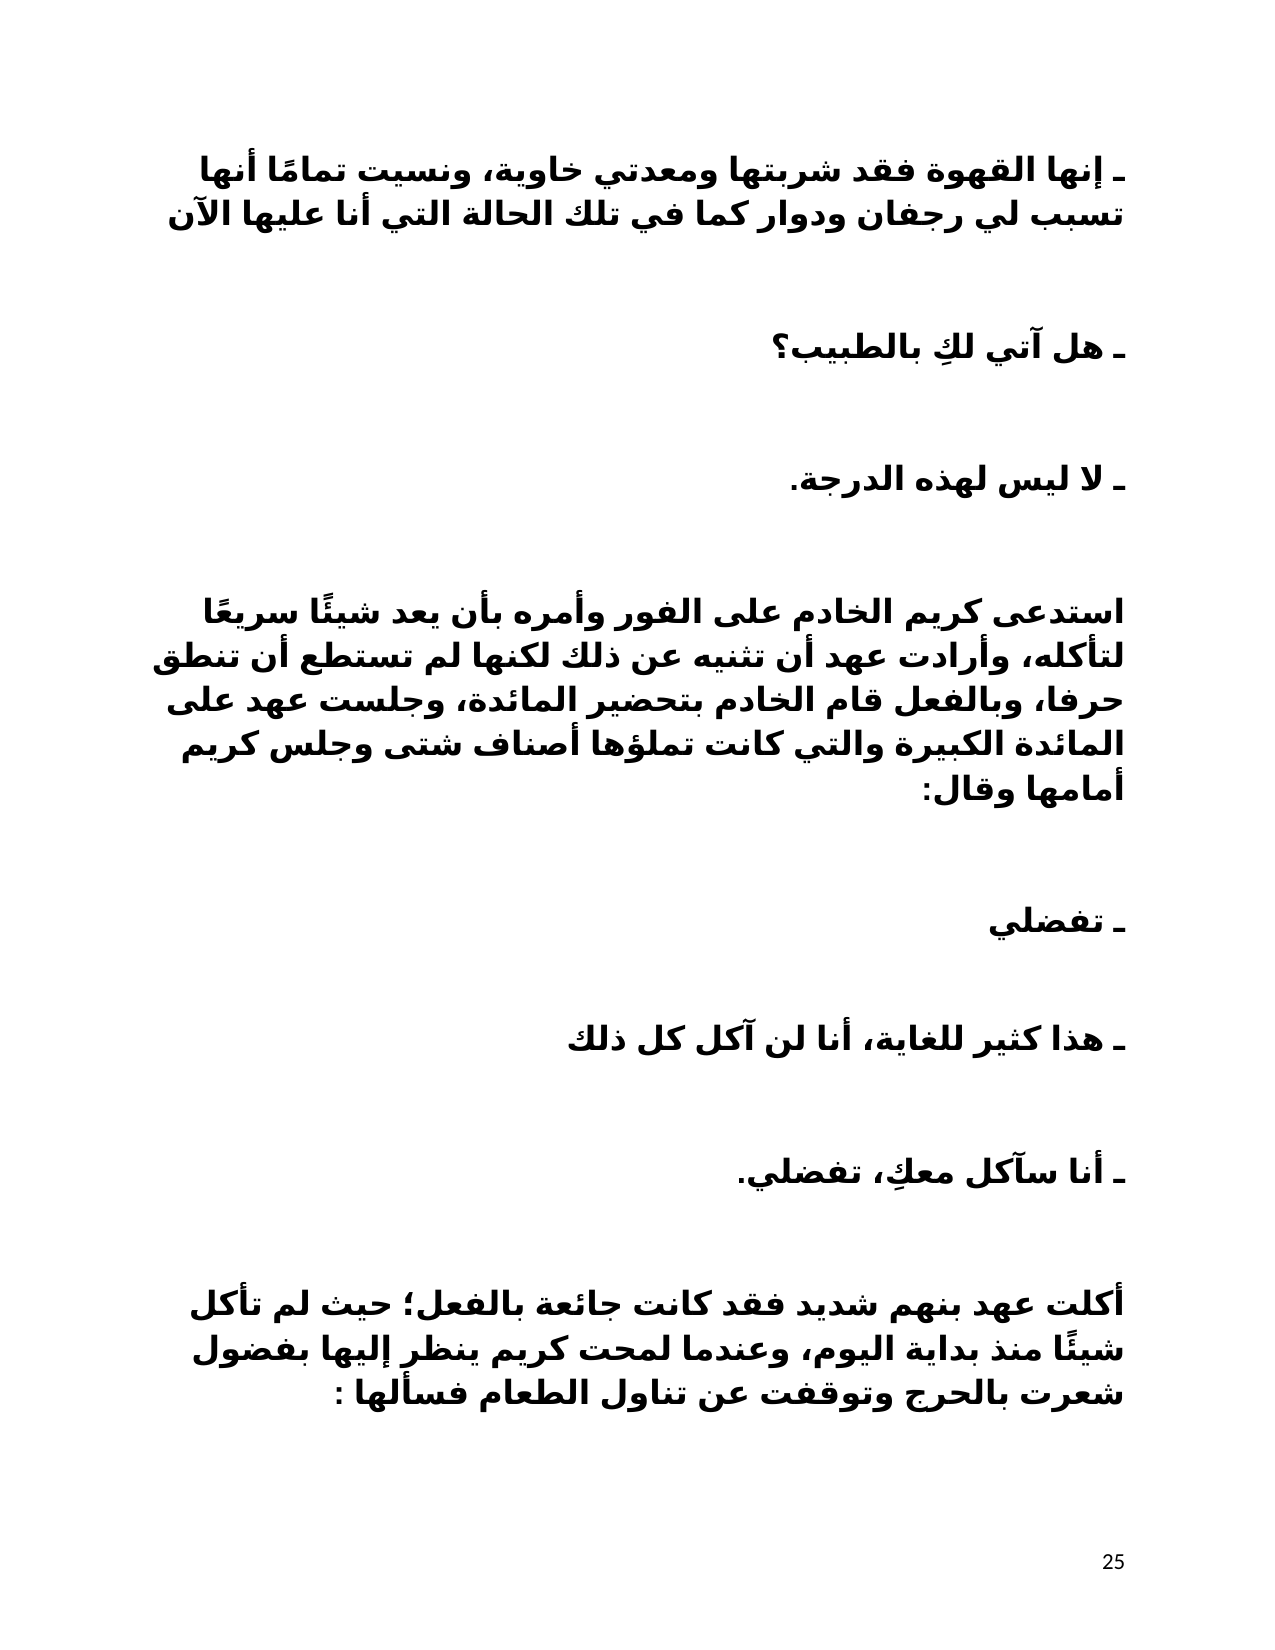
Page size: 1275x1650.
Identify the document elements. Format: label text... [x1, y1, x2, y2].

text ـ هل آتي لكِ بالطبيب؟ [150, 327, 1125, 365]
text ـ لا ليس لهذه الدرجة. [150, 459, 1125, 498]
text ـ تفضلي [150, 901, 1125, 940]
text استدعى كريم الخادم على الفور وأمره بأن يعد شيئًا سريعًا لتأكله، وأرادت عهد أن تثنيه عن ذلك لكنها لم تستطع أن تنطق حرفا، وبالفعل قام الخادم بتحضير المائدة، وجلست عهد على المائدة الكبيرة والتي كانت تملؤها أصناف شتى وجلس كريم أمامها وقال: [150, 592, 1125, 807]
text ـ هذا كثير للغاية، أنا لن آكل كل ذلك [150, 1019, 1125, 1058]
text ـ إنها القهوة فقد شربتها ومعدتي خاوية، ونسيت تمامًا أنها تسبب لي رجفان ودوار كما في تلك الحالة التي أنا عليها الآن [150, 150, 1125, 233]
text أكلت عهد بنهم شديد فقد كانت جائعة بالفعل؛ حيث لم تأكل شيئًا منذ بداية اليوم، وعندما لمحت كريم ينظر إليها بفضول شعرت بالحرج وتوقفت عن تناول الطعام فسألها : [150, 1284, 1125, 1411]
text ـ أنا سآكل معكِ، تفضلي. [150, 1152, 1125, 1190]
